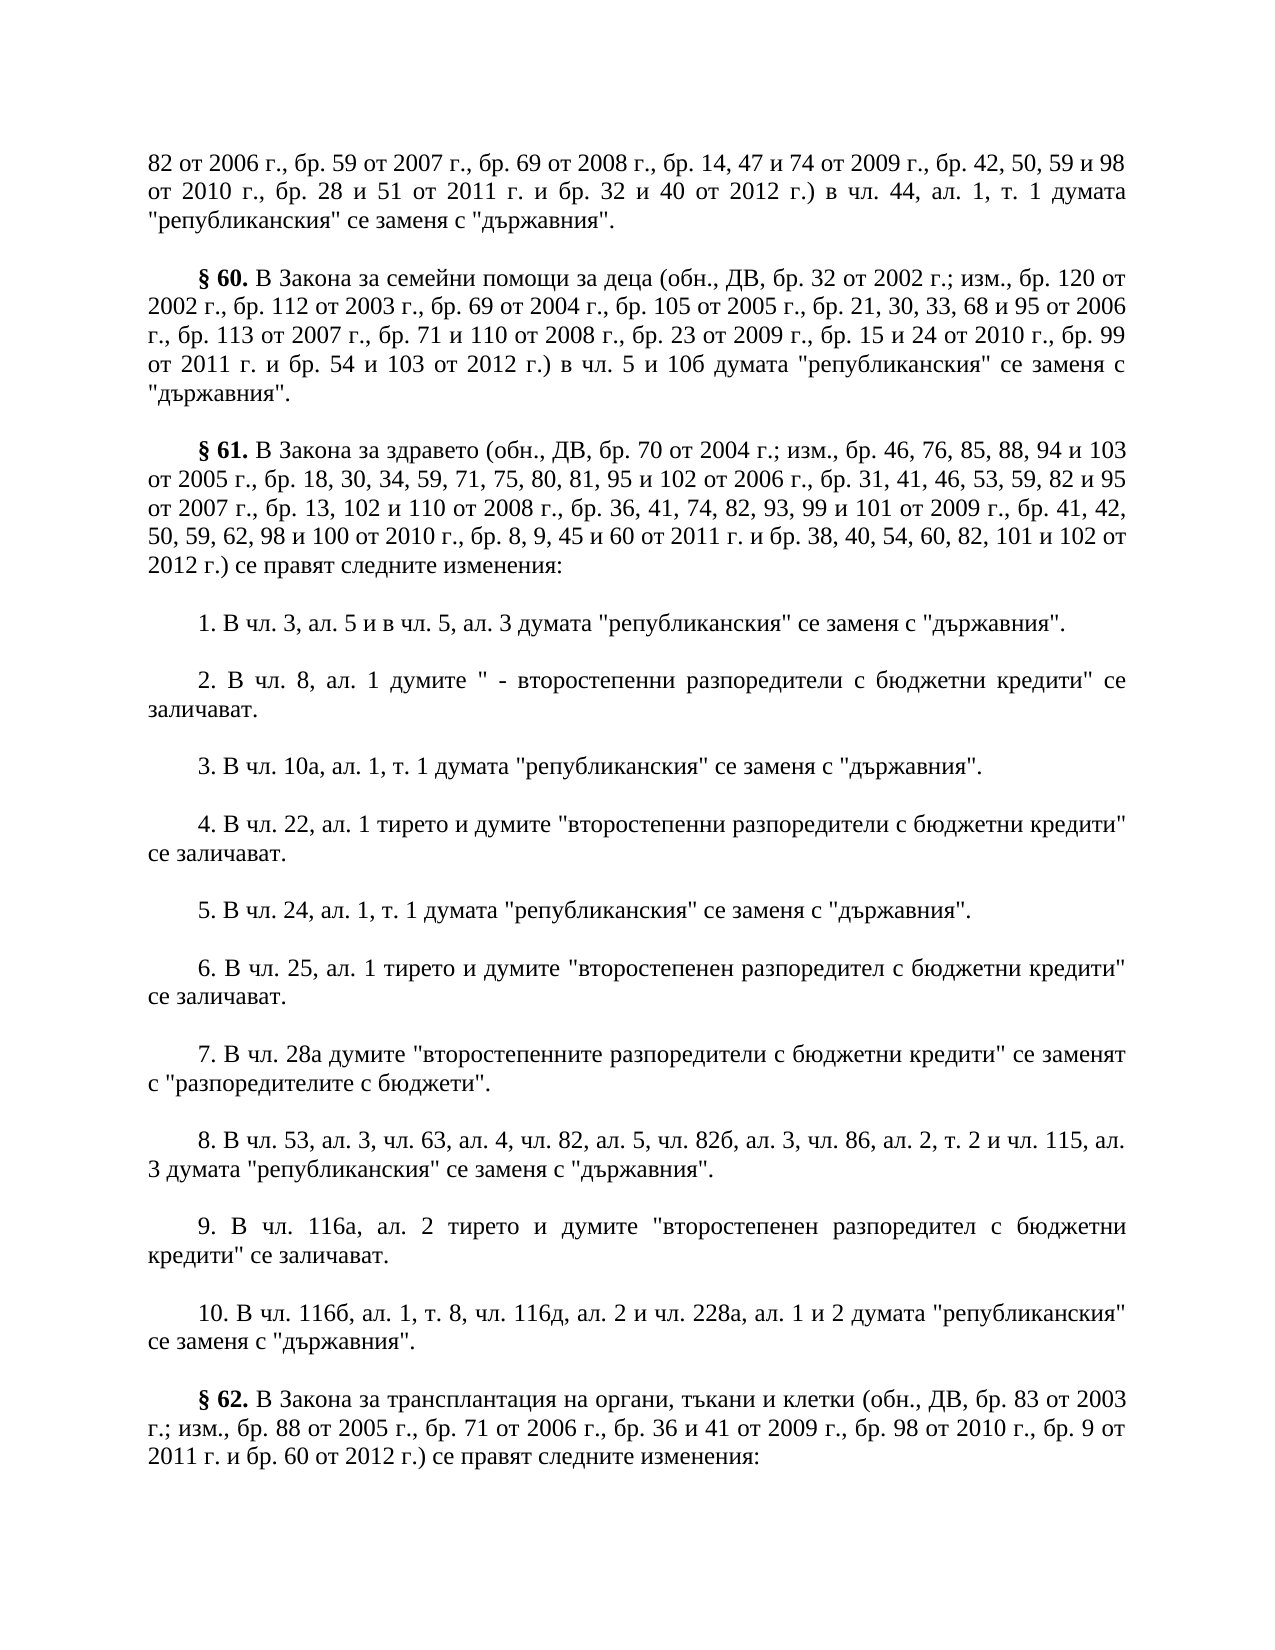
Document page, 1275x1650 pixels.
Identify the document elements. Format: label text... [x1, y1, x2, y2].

text 5. В чл. 24, ал. 1, т. 1 думата "републиканския" се заменя с "държавния". [148, 895, 1127, 924]
text 9. В чл. 116а, ал. 2 тирето и думите "второстепенен разпоредител с бюджетни кредити" се заличават. [148, 1211, 1127, 1269]
text 6. В чл. 25, ал. 1 тирето и думите "второстепенен разпоредител с бюджетни кредити" се заличават. [148, 953, 1127, 1010]
text § 62. В Закона за трансплантация на органи, тъкани и клетки (обн., ДВ, бр. 83 от 2003 г.; изм., бр. 88 от 2005 г., бр. 71 от 2006 г., бр. 36 и 41 от 2009 г., бр. 98 от 2010 г., бр. 9 от 2011 г. и бр. 60 от 2012 г.) се правят следните изменения: [148, 1384, 1127, 1470]
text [148, 148, 1127, 234]
text 10. В чл. 116б, ал. 1, т. 8, чл. 116д, ал. 2 и чл. 228а, ал. 1 и 2 думата "републиканския" се заменя с "държавния". [148, 1298, 1127, 1355]
text 4. В чл. 22, ал. 1 тирето и думите "второстепенни разпоредители с бюджетни кредити" се заличават. [148, 809, 1127, 866]
text § 61. В Закона за здравето (обн., ДВ, бр. 70 от 2004 г.; изм., бр. 46, 76, 85, 88, 94 и 103 от 2005 г., бр. 18, 30, 34, 59, 71, 75, 80, 81, 95 и 102 от 2006 г., бр. 31, 41, 46, 53, 59, 82 и 95 от 2007 г., бр. 13, 102 и 110 от 2008 г., бр. 36, 41, 74, 82, 93, 99 и 101 от 2009 г., бр. 41, 42, 50, 59, 62, 98 и 100 от 2010 г., бр. 8, 9, 45 и 60 от 2011 г. и бр. 38, 40, 54, 60, 82, 101 и 102 от 2012 г.) се правят следните изменения: [148, 435, 1127, 579]
text 8. В чл. 53, ал. 3, чл. 63, ал. 4, чл. 82, ал. 5, чл. 82б, ал. 3, чл. 86, ал. 2, т. 2 и чл. 115, ал. 3 думата "републиканския" се заменя с "държавния". [148, 1125, 1127, 1183]
text 1. В чл. 3, ал. 5 и в чл. 5, ал. 3 думата "републиканския" се заменя с "държавния". [148, 608, 1127, 636]
text 3. В чл. 10а, ал. 1, т. 1 думата "републиканския" се заменя с "държавния". [148, 751, 1127, 780]
text § 60. В Закона за семейни помощи за деца (обн., ДВ, бр. 32 от 2002 г.; изм., бр. 120 от 2002 г., бр. 112 от 2003 г., бр. 69 от 2004 г., бр. 105 от 2005 г., бр. 21, 30, 33, 68 и 95 от 2006 г., бр. 113 от 2007 г., бр. 71 и 110 от 2008 г., бр. 23 от 2009 г., бр. 15 и 24 от 2010 г., бр. 99 от 2011 г. и бр. 54 и 103 от 2012 г.) в чл. 5 и 10б думата "републиканския" се заменя с "държавния". [148, 263, 1127, 406]
text 7. В чл. 28а думите "второстепенните разпоредители с бюджетни кредити" се заменят с "разпоредителите с бюджети". [148, 1039, 1127, 1096]
text 2. В чл. 8, ал. 1 думите " - второстепенни разпоредители с бюджетни кредити" се заличават. [148, 665, 1127, 723]
